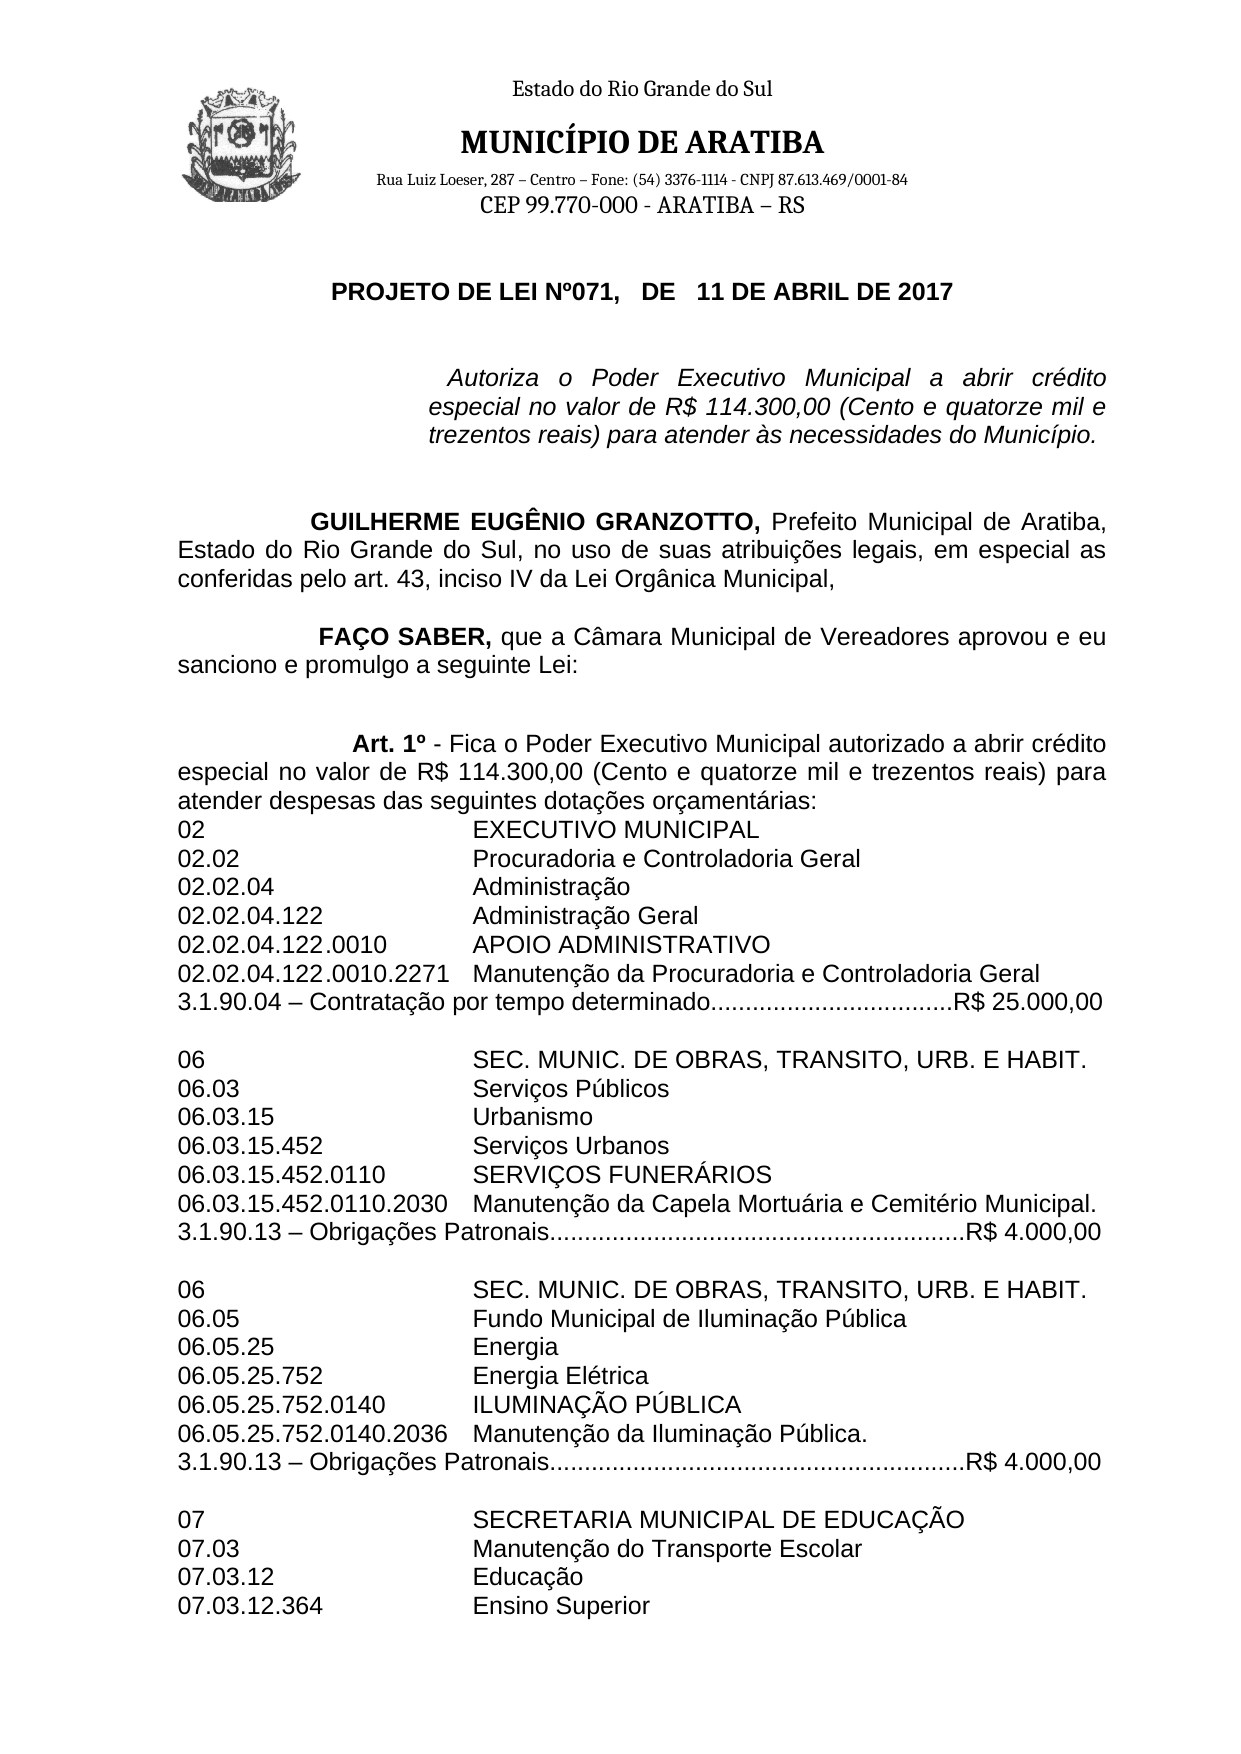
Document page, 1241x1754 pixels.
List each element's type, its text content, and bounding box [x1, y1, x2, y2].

text 06 SEC. MUNIC. DE OBRAS, TRANSITO, URB. E HABIT. [177, 1275, 1107, 1304]
text 06.05.25.752.0140 ILUMINAÇÃO PÚBLICA [177, 1390, 1107, 1419]
text 02 EXECUTIVO MUNICIPAL [177, 815, 1107, 844]
text 07 SECRETARIA MUNICIPAL DE EDUCAÇÃO [177, 1505, 1107, 1534]
text PROJETO DE LEI Nº071, DE 11 DE ABRIL DE 2017 [177, 277, 1107, 305]
text 07.03.12.364 Ensino Superior [177, 1591, 1107, 1620]
text Art. 1º - Fica o Poder Executivo Municipal autorizado a abrir crédito especial no valor de R$ 114.300,00 (Cento e quatorze mil e trezentos reais) para atender despesas das seguintes dotações orçamentárias: [177, 729, 1107, 815]
text GUILHERME EUGÊNIO GRANZOTTO, Prefeito Municipal de Aratiba, Estado do Rio Grande do Sul, no uso de suas atribuições legais, em especial as conferidas pelo art. 43, inciso IV da Lei Orgânica Municipal, [177, 507, 1107, 593]
text 07.03.12 Educação [177, 1562, 1107, 1591]
text 02.02.04 Administração [177, 872, 1107, 901]
text 3.1.90.13 – Obrigações Patronais............................................................R$ 4.000,00 [177, 1217, 1107, 1246]
text 06.03.15.452 Serviços Urbanos [177, 1131, 1107, 1160]
picture [181, 87, 302, 200]
text 06 SEC. MUNIC. DE OBRAS, TRANSITO, URB. E HABIT. [177, 1045, 1107, 1074]
text 02.02.04.122 Administração Geral [177, 901, 1107, 930]
text 06.03 Serviços Públicos [177, 1074, 1107, 1102]
text 06.05.25.752.0140.2036 Manutenção da Iluminação Pública. [177, 1419, 1107, 1447]
text 06.03.15.452.0110.2030 Manutenção da Capela Mortuária e Cemitério Municipal. [177, 1189, 1107, 1217]
text 06.05 Fundo Municipal de Iluminação Pública [177, 1304, 1107, 1332]
text 3.1.90.04 – Contratação por tempo determinado...................................R$ 25.000,00 [177, 987, 1107, 1016]
text Autoriza o Poder Executivo Municipal a abrir crédito especial no valor de R$ 114.300,00 (Cento e quatorze mil e trezentos reais) para atender às necessidades do Município. [428, 363, 1107, 449]
text 02.02.04.122 .0010.2271 Manutenção da Procuradoria e Controladoria Geral [177, 959, 1107, 987]
text 06.03.15.452.0110 SERVIÇOS FUNERÁRIOS [177, 1160, 1107, 1189]
text 06.03.15 Urbanismo [177, 1102, 1107, 1131]
text 06.05.25.752 Energia Elétrica [177, 1361, 1107, 1390]
text 07.03 Manutenção do Transporte Escolar [177, 1534, 1107, 1562]
text 02.02.04.122 .0010 APOIO ADMINISTRATIVO [177, 930, 1107, 959]
text 3.1.90.13 – Obrigações Patronais............................................................R$ 4.000,00 [177, 1447, 1107, 1476]
text 02.02 Procuradoria e Controladoria Geral [177, 844, 1107, 872]
text FAÇO SABER, que a Câmara Municipal de Vereadores aprovou e eu sanciono e promulgo a seguinte Lei: [177, 622, 1107, 679]
text 06.05.25 Energia [177, 1332, 1107, 1361]
